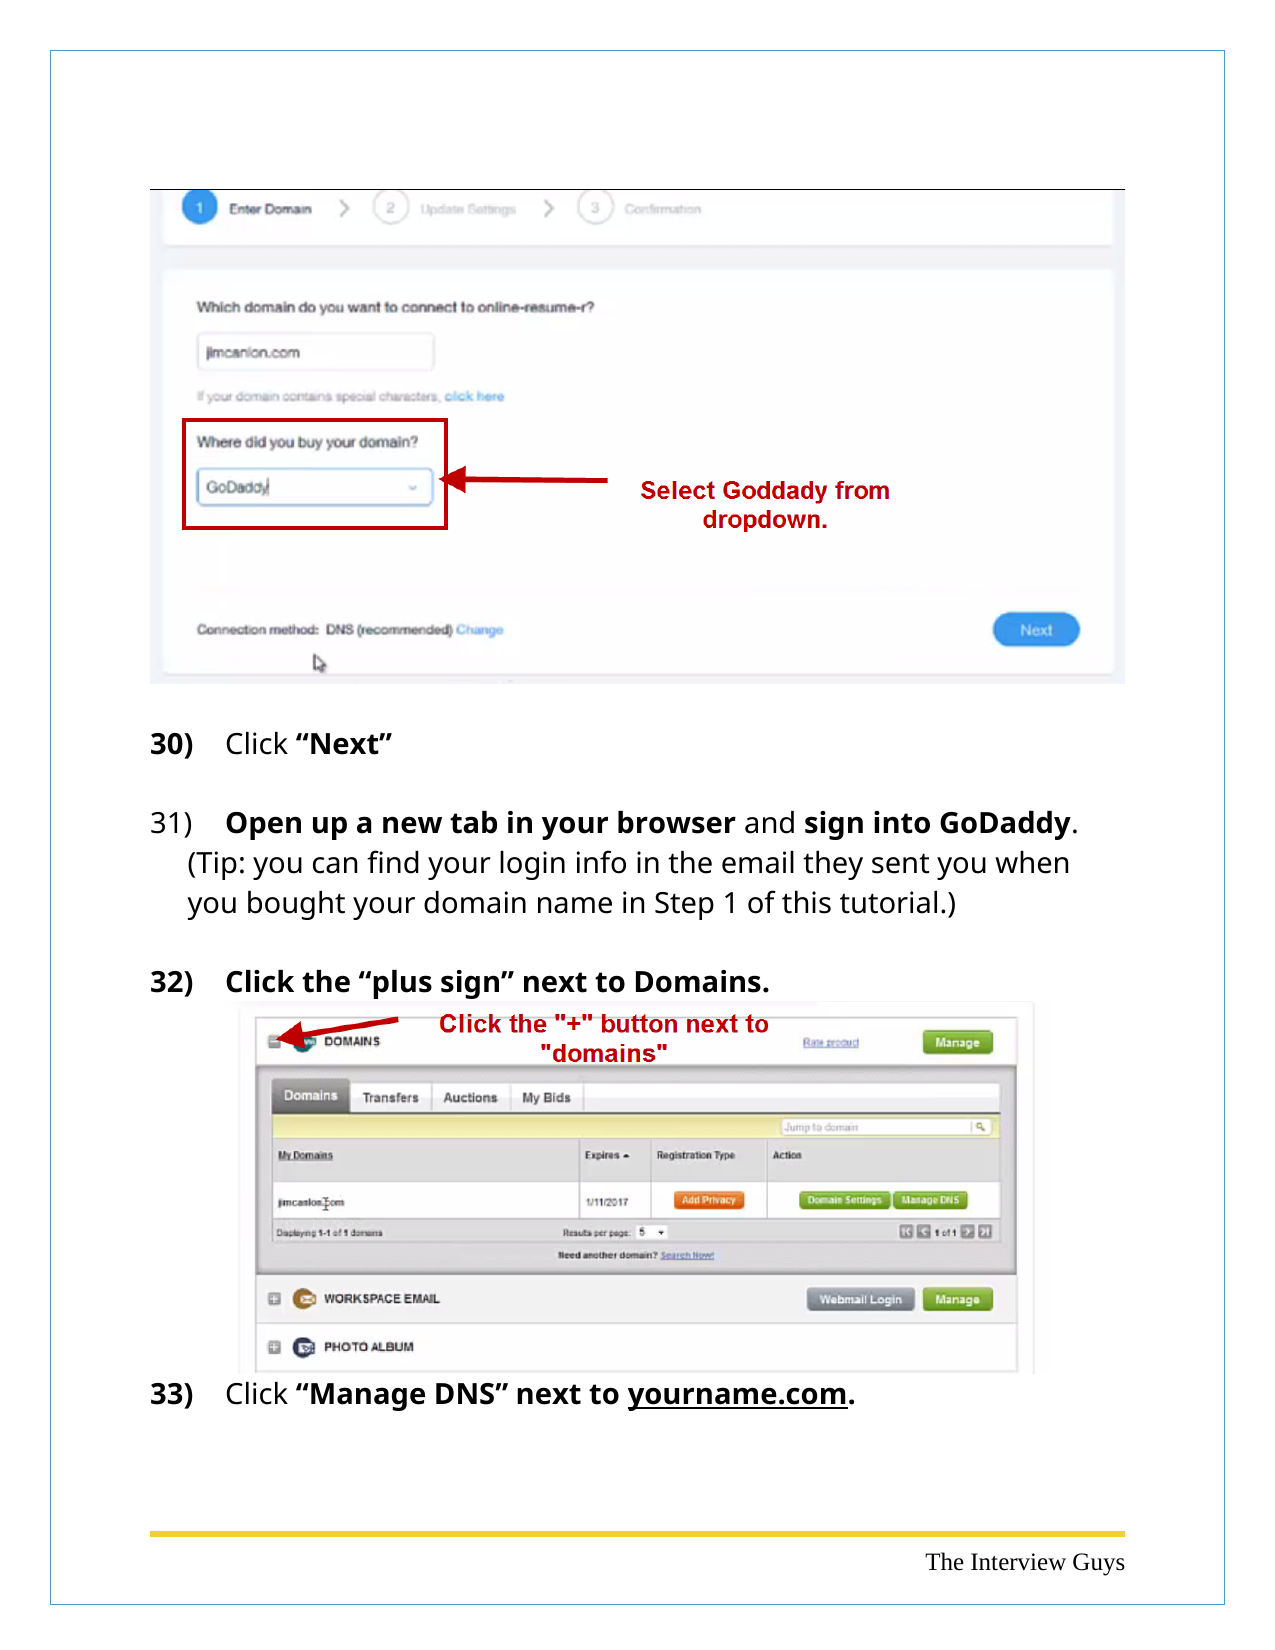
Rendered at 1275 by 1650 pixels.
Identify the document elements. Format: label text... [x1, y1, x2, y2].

list Click “Manage DNS” next to yourname.com. [150, 1373, 1125, 1413]
list Open up a new tab in your browser and sign into GoDaddy. (Tip: you can find your login info in the email they sent you when you bought your domain name in Step 1 of this tutorial.) [150, 803, 1125, 922]
picture [223, 1001, 1052, 1374]
list Click the “plus sign” next to Domains. [150, 962, 1125, 1001]
picture [150, 189, 1125, 684]
list Click “Next” [150, 723, 1125, 763]
